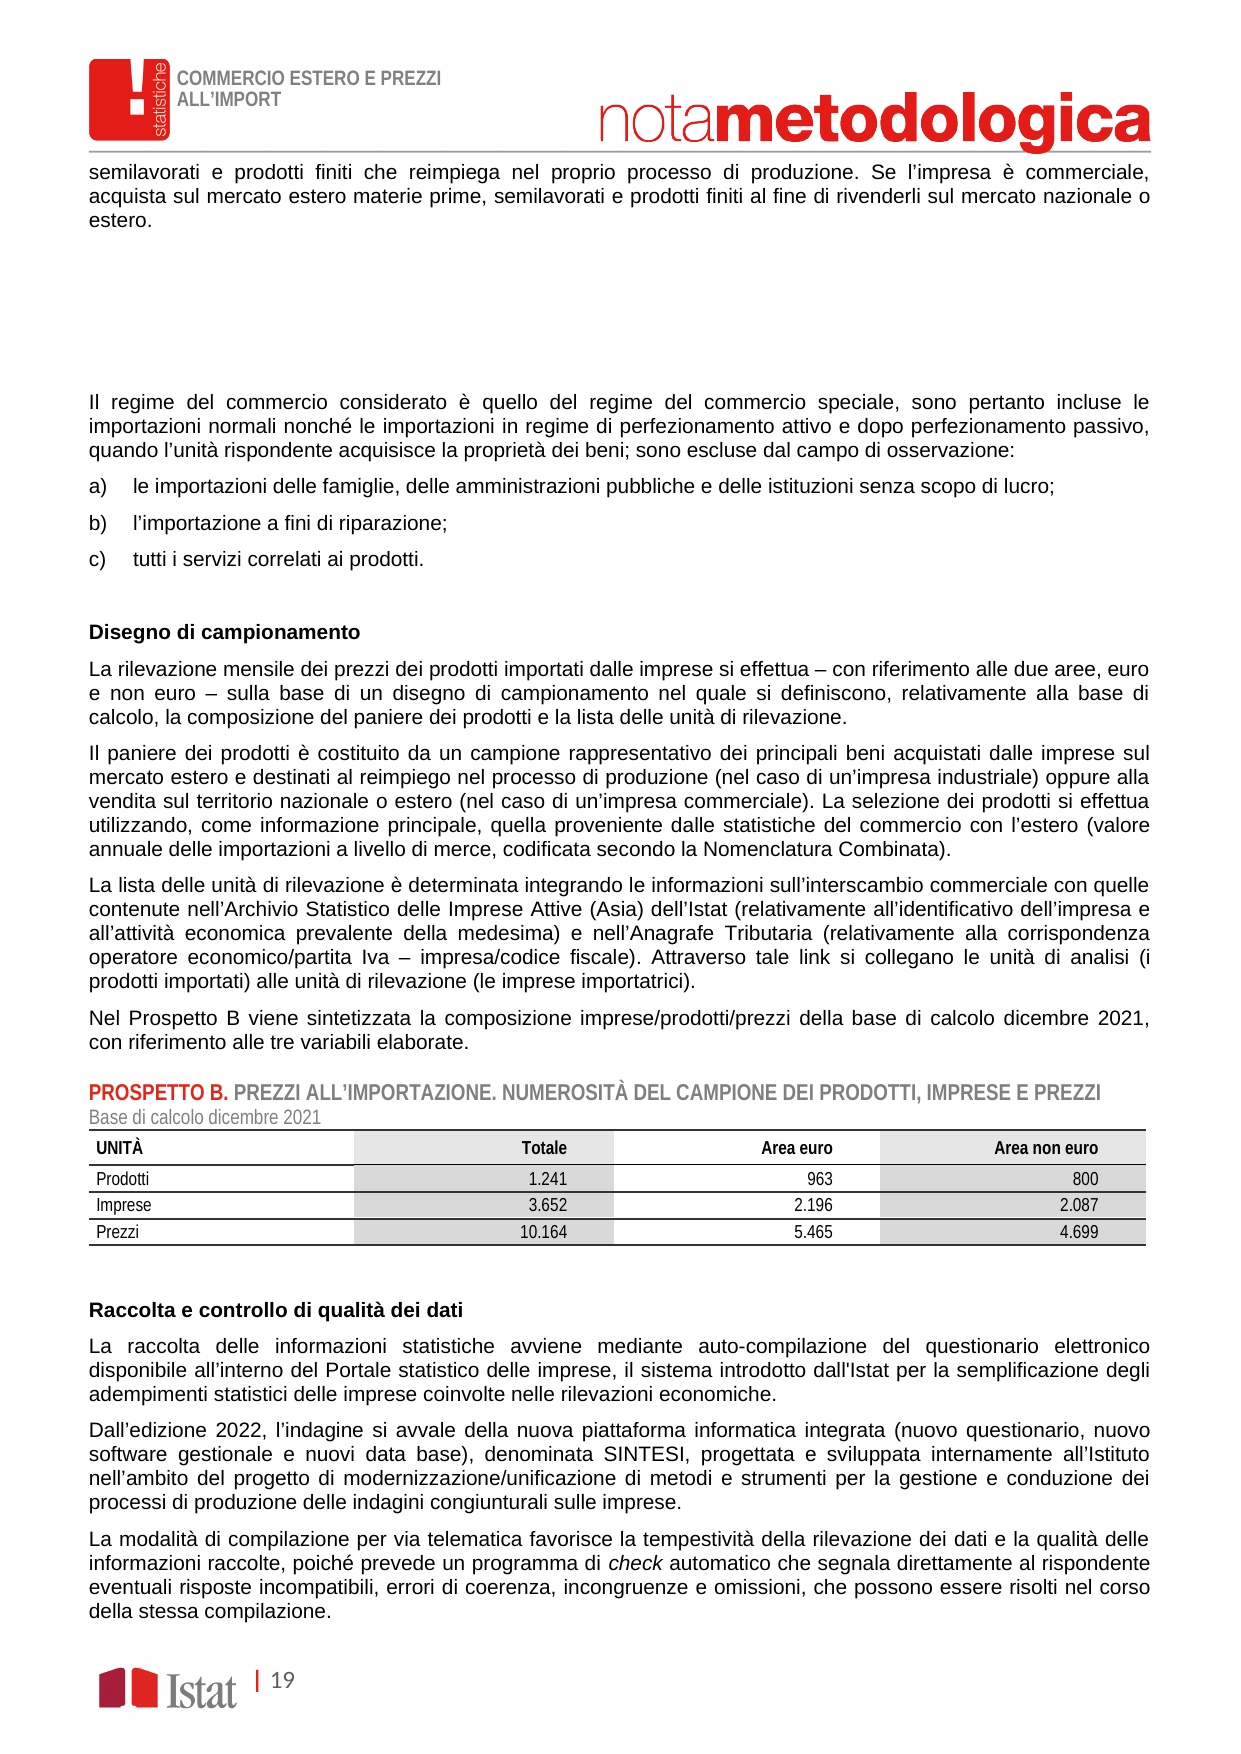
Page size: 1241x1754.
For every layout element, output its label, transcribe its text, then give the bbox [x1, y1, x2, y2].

text La modalità di compilazione per via telematica favorisce la tempestività della rilevazione dei dati e la qualità delle informazioni raccolte, poiché prevede un programma di check automatico che segnala direttamente al rispondente eventuali risposte incompatibili, errori di coerenza, incongruenze e omissioni, che possono essere risolti nel corso della stessa compilazione. [89, 1527, 1152, 1622]
text Dall’edizione 2022, l’indagine si avvale della nuova piattaforma informatica integrata (nuovo questionario, nuovo software gestionale e nuovi data base), denominata SINTESI, progettata e sviluppata internamente all’Istituto nell’ambito del progetto di modernizzazione/unificazione di metodi e strumenti per la gestione e conduzione dei processi di produzione delle indagini congiunturali sulle imprese. [89, 1418, 1152, 1514]
text Il regime del commercio considerato è quello del regime del commercio speciale, sono pertanto incluse le importazioni normali nonché le importazioni in regime di perfezionamento attivo e dopo perfezionamento passivo, quando l’unità rispondente acquisisce la proprietà dei beni; sono escluse dal campo di osservazione: [89, 390, 1152, 462]
text Disegno di campionamento [89, 620, 1152, 644]
list l’importazione a fini di riparazione; [89, 511, 1152, 535]
list le importazioni delle famiglie, delle amministrazioni pubbliche e delle istituzioni senza scopo di lucro; [89, 474, 1152, 498]
text Il paniere dei prodotti è costituito da un campione rappresentativo dei principali beni acquistati dalle imprese sul mercato estero e destinati al reimpiego nel processo di produzione (nel caso di un’impresa industriale) oppure alla vendita sul territorio nazionale o estero (nel caso di un’impresa commerciale). La selezione dei prodotti si effettua utilizzando, come informazione principale, quella proveniente dalle statistiche del commercio con l’estero (valore annuale delle importazioni a livello di merce, codificata secondo la Nomenclatura Combinata). [89, 741, 1152, 861]
table_cell Prodotti [89, 1166, 354, 1191]
table_cell Prezzi [89, 1220, 354, 1244]
table_cell 800 [880, 1165, 1146, 1191]
table_cell Imprese [89, 1193, 354, 1217]
table_header UNITÀ [89, 1131, 354, 1164]
table_cell 1.241 [354, 1165, 614, 1191]
text La rilevazione mensile dei prezzi dei prodotti importati dalle imprese si effettua – con riferimento alle due aree, euro e non euro – sulla base di un disegno di campionamento nel quale si definiscono, relativamente alla base di calcolo, la composizione del paniere dei prodotti e la lista delle unità di rilevazione. [89, 657, 1152, 728]
list tutti i servizi correlati ai prodotti. [89, 547, 1152, 571]
table_cell 4.699 [880, 1220, 1146, 1244]
table_header Area euro [614, 1131, 880, 1164]
text Nel Prospetto B viene sintetizzata la composizione imprese/prodotti/prezzi della base di calcolo dicembre 2021, con riferimento alle tre variabili elaborate. [89, 1006, 1152, 1053]
table_cell 3.652 [354, 1193, 614, 1217]
text PROSPETTO B. PREZZI ALL’IMPORTAZIONE. NUMEROSITÀ DEL CAMPIONE DEI PRODOTTI, IMPRESE E PREZZI [89, 1078, 1152, 1105]
table_header Totale [354, 1131, 614, 1164]
picture [88, 59, 1152, 156]
text Base di calcolo dicembre 2021 [89, 1105, 1152, 1129]
table_cell 2.196 [614, 1193, 880, 1217]
table_cell 10.164 [354, 1220, 614, 1244]
table_cell 5.465 [614, 1220, 880, 1244]
text La raccolta delle informazioni statistiche avviene mediante auto-compilazione del questionario elettronico disponibile all’interno del Portale statistico delle imprese, il sistema introdotto dall'Istat per la semplificazione degli adempimenti statistici delle imprese coinvolte nelle rilevazioni economiche. [89, 1334, 1152, 1406]
picture [90, 1656, 246, 1721]
table_cell 2.087 [880, 1193, 1146, 1217]
text Raccolta e controllo di qualità dei dati [89, 1297, 1152, 1321]
table_header Area non euro [880, 1131, 1146, 1164]
text La lista delle unità di rilevazione è determinata integrando le informazioni sull’interscambio commerciale con quelle contenute nell’Archivio Statistico delle Imprese Attive (Asia) dell’Istat (relativamente all’identificativo dell’impresa e all’attività economica prevalente della medesima) e nell’Anagrafe Tributaria (relativamente alla corrispondenza operatore economico/partita Iva – impresa/codice fiscale). Attraverso tale link si collegano le unità di analisi (i prodotti importati) alle unità di rilevazione (le imprese importatrici). [89, 873, 1152, 993]
table_cell 963 [614, 1165, 880, 1191]
